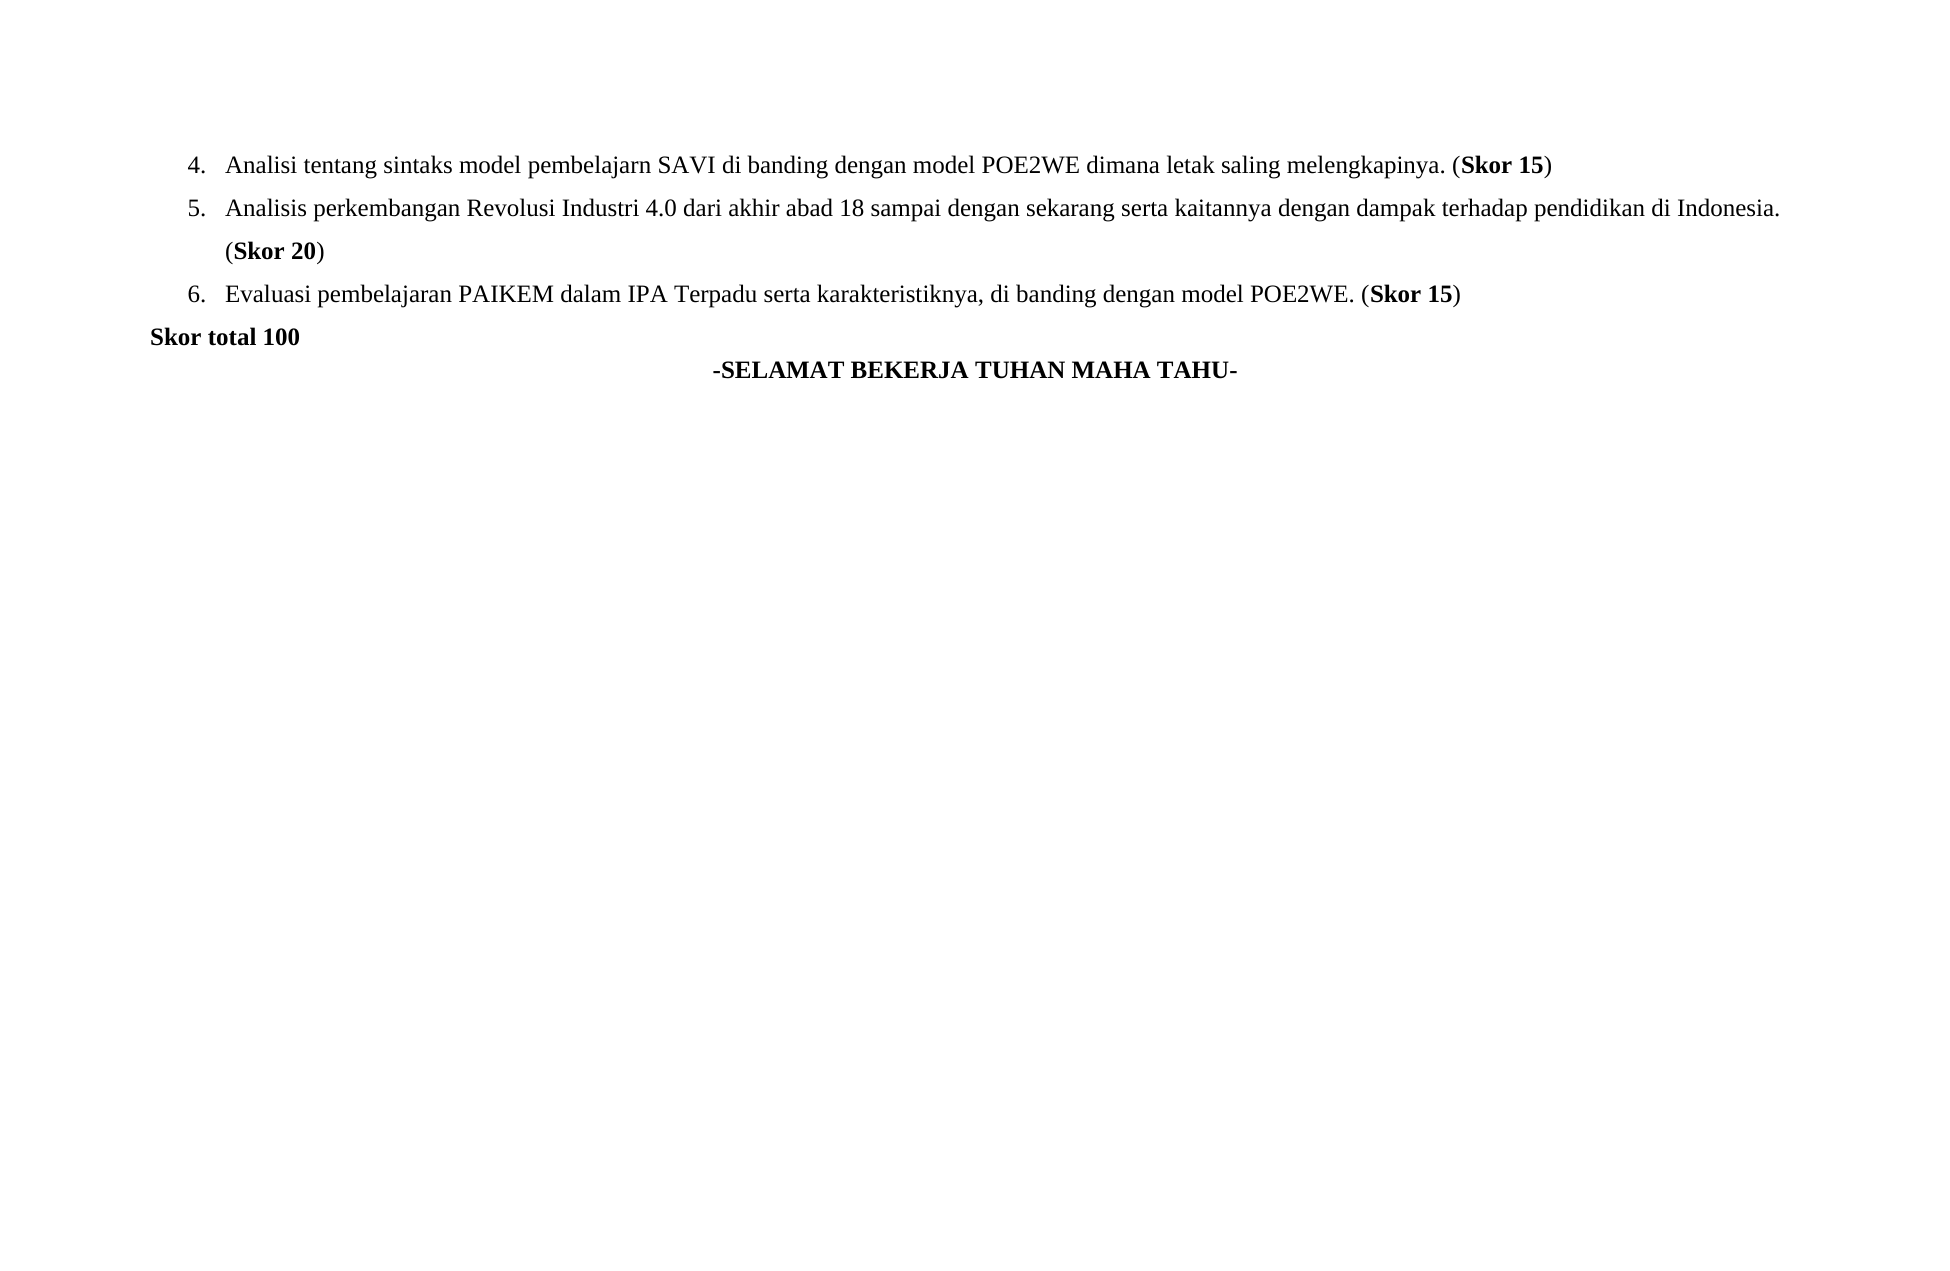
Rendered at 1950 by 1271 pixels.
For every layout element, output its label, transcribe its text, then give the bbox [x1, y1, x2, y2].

text Skor total 100 [150, 322, 1800, 351]
list Evaluasi pembelajaran PAIKEM dalam IPA Terpadu serta karakteristiknya, di banding dengan model POE2WE. (Skor 15) [187, 279, 1800, 308]
list Analisi tentang sintaks model pembelajarn SAVI di banding dengan model POE2WE dimana letak saling melengkapinya. (Skor 15) [187, 150, 1800, 179]
list Analisis perkembangan Revolusi Industri 4.0 dari akhir abad 18 sampai dengan sekarang serta kaitannya dengan dampak terhadap pendidikan di Indonesia. (Skor 20) [187, 193, 1800, 265]
text -SELAMAT BEKERJA TUHAN MAHA TAHU- [150, 356, 1800, 384]
